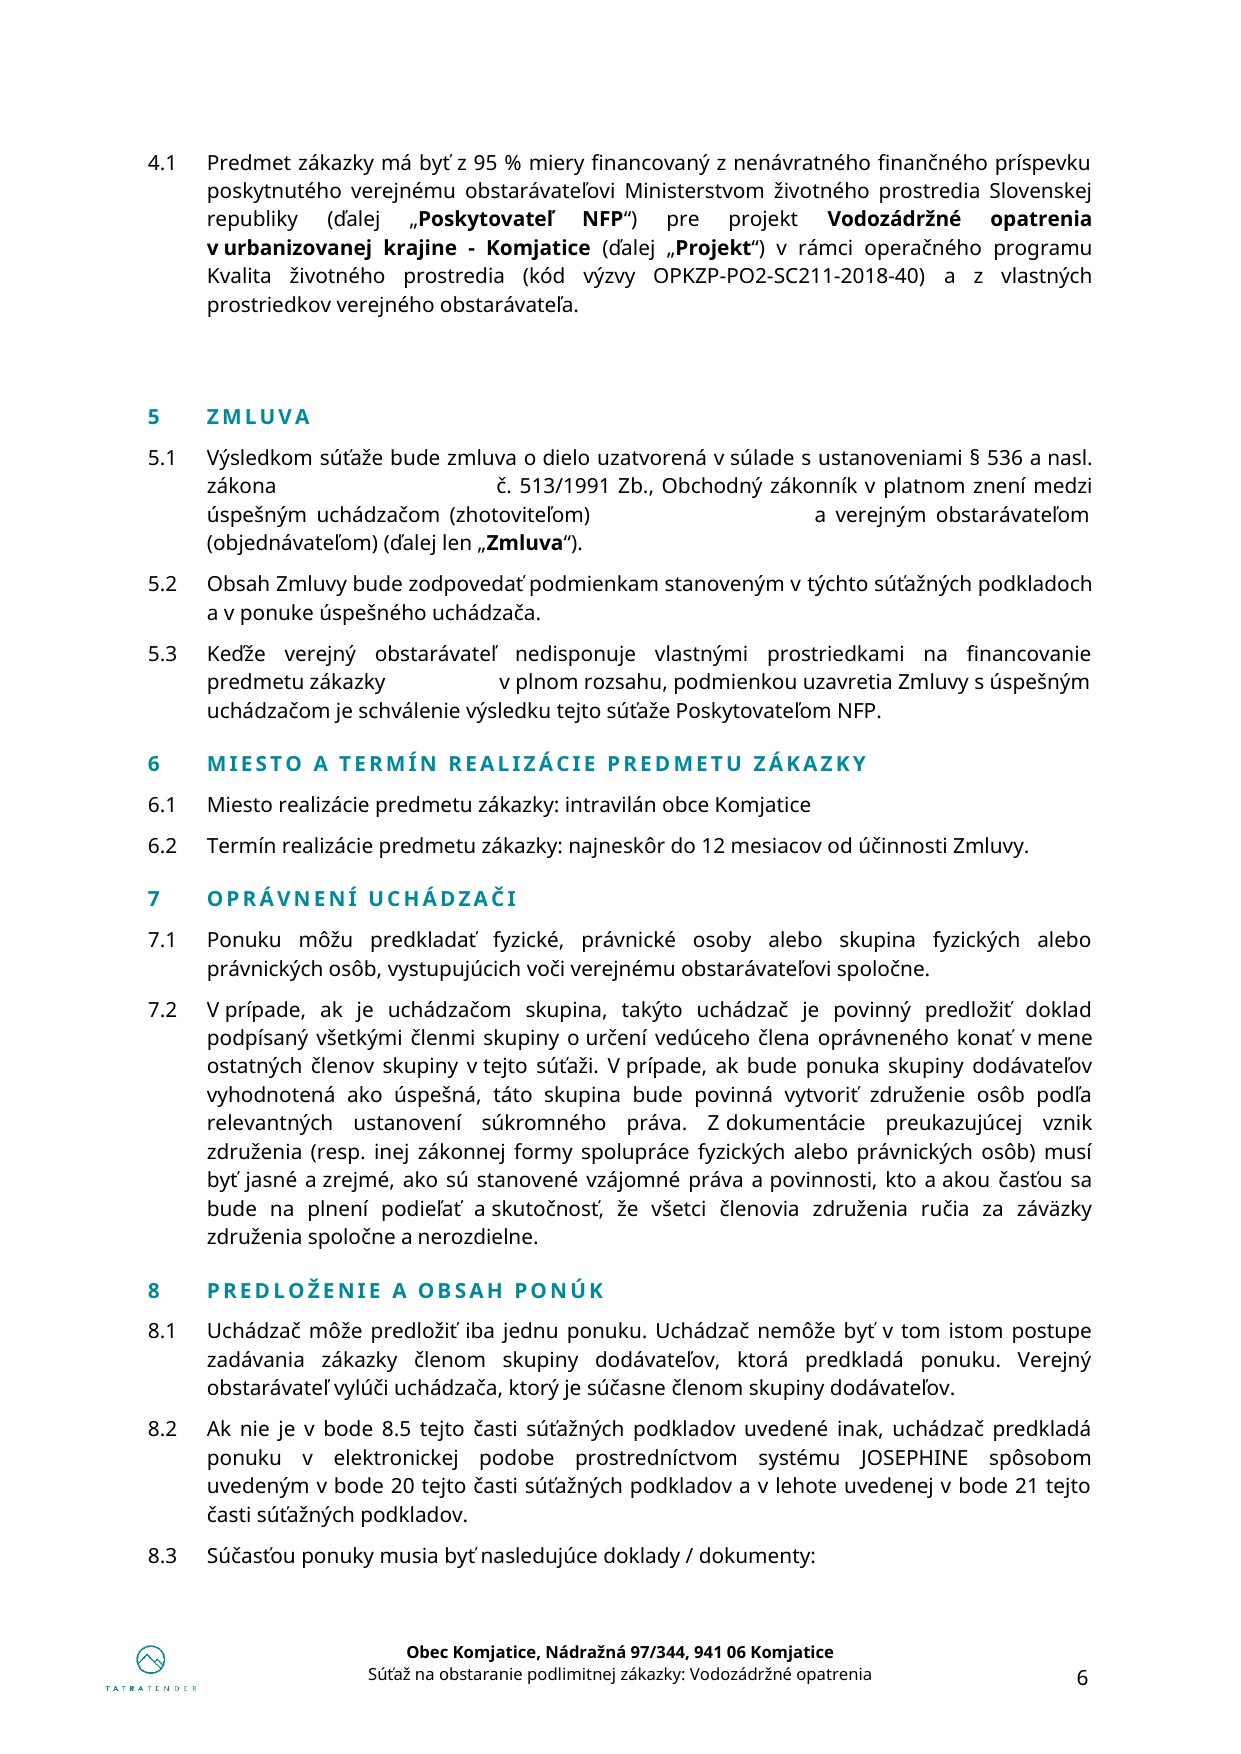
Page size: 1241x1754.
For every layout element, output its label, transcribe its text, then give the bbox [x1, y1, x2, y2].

subtitle Miesto realizácie predmetu zákazky: intravilán obce Komjatice [148, 790, 1093, 818]
subtitle Ak nie je v bode 8.5 tejto časti súťažných podkladov uvedené inak, uchádzač predkladá ponuku v elektronickej podobe prostredníctvom systému JOSEPHINE spôsobom uvedeným v bode 20 tejto časti súťažných podkladov a v lehote uvedenej v bode 21 tejto časti súťažných podkladov. [148, 1414, 1093, 1528]
picture [84, 1621, 217, 1715]
subtitle Obsah Zmluvy bude zodpovedať podmienkam stanoveným v týchto súťažných podkladoch a v ponuke úspešného uchádzača. [148, 569, 1093, 626]
subtitle Uchádzač môže predložiť iba jednu ponuku. Uchádzač nemôže byť v tom istom postupe zadávania zákazky členom skupiny dodávateľov, ktorá predkladá ponuku. Verejný obstarávateľ vylúči uchádzača, ktorý je súčasne členom skupiny dodávateľov. [148, 1317, 1093, 1402]
subtitle Ponuku môžu predkladať fyzické, právnické osoby alebo skupina fyzických alebo právnických osôb, vystupujúcich voči verejnému obstarávateľovi spoločne. [148, 925, 1093, 982]
subtitle V prípade, ak je uchádzačom skupina, takýto uchádzač je povinný predložiť doklad podpísaný všetkými členmi skupiny o určení vedúceho člena oprávneného konať v mene ostatných členov skupiny v tejto súťaži. V prípade, ak bude ponuka skupiny dodávateľov vyhodnotená ako úspešná, táto skupina bude povinná vytvoriť združenie osôb podľa relevantných ustanovení súkromného práva. Z dokumentácie preukazujúcej vznik združenia (resp. inej zákonnej formy spolupráce fyzických alebo právnických osôb) musí byť jasné a zrejmé, ako sú stanovené vzájomné práva a povinnosti, kto a akou časťou sa bude na plnení podieľať a skutočnosť, že všetci členovia združenia ručia za záväzky združenia spoločne a nerozdielne. [148, 995, 1093, 1251]
subtitle Termín realizácie predmetu zákazky: najneskôr do 12 mesiacov od účinnosti Zmluvy. [148, 831, 1093, 859]
subtitle Zmluva [148, 402, 1093, 431]
subtitle Keďže verejný obstarávateľ nedisponuje vlastnými prostriedkami na financovanie predmetu zákazky v plnom rozsahu, podmienkou uzavretia Zmluvy s úspešným uchádzačom je schválenie výsledku tejto súťaže Poskytovateľom NFP. [148, 639, 1093, 724]
subtitle Predmet zákazky má byť z 95 % miery financovaný z nenávratného finančného príspevku poskytnutého verejnému obstarávateľovi Ministerstvom životného prostredia Slovenskej republiky (ďalej „Poskytovateľ NFP“) pre projekt Vodozádržné opatrenia v urbanizovanej krajine - Komjatice (ďalej „Projekt“) v rámci operačného programu Kvalita životného prostredia (kód výzvy OPKZP-PO2-SC211-2018-40) a z vlastných prostriedkov verejného obstarávateľa. [148, 148, 1093, 318]
subtitle Oprávnení uchádzači [148, 884, 1093, 913]
subtitle Súčasťou ponuky musia byť nasledujúce doklady / dokumenty: [148, 1541, 1093, 1569]
subtitle Miesto a termín realizácie predmetu zákazky [148, 749, 1093, 778]
subtitle Výsledkom súťaže bude zmluva o dielo uzatvorená v súlade s ustanoveniami § 536 a nasl. zákona č. 513/1991 Zb., Obchodný zákonník v platnom znení medzi úspešným uchádzačom (zhotoviteľom) a verejným obstarávateľom (objednávateľom) (ďalej len „Zmluva“). [148, 443, 1093, 557]
subtitle Predloženie a obsah ponúk [148, 1276, 1093, 1304]
